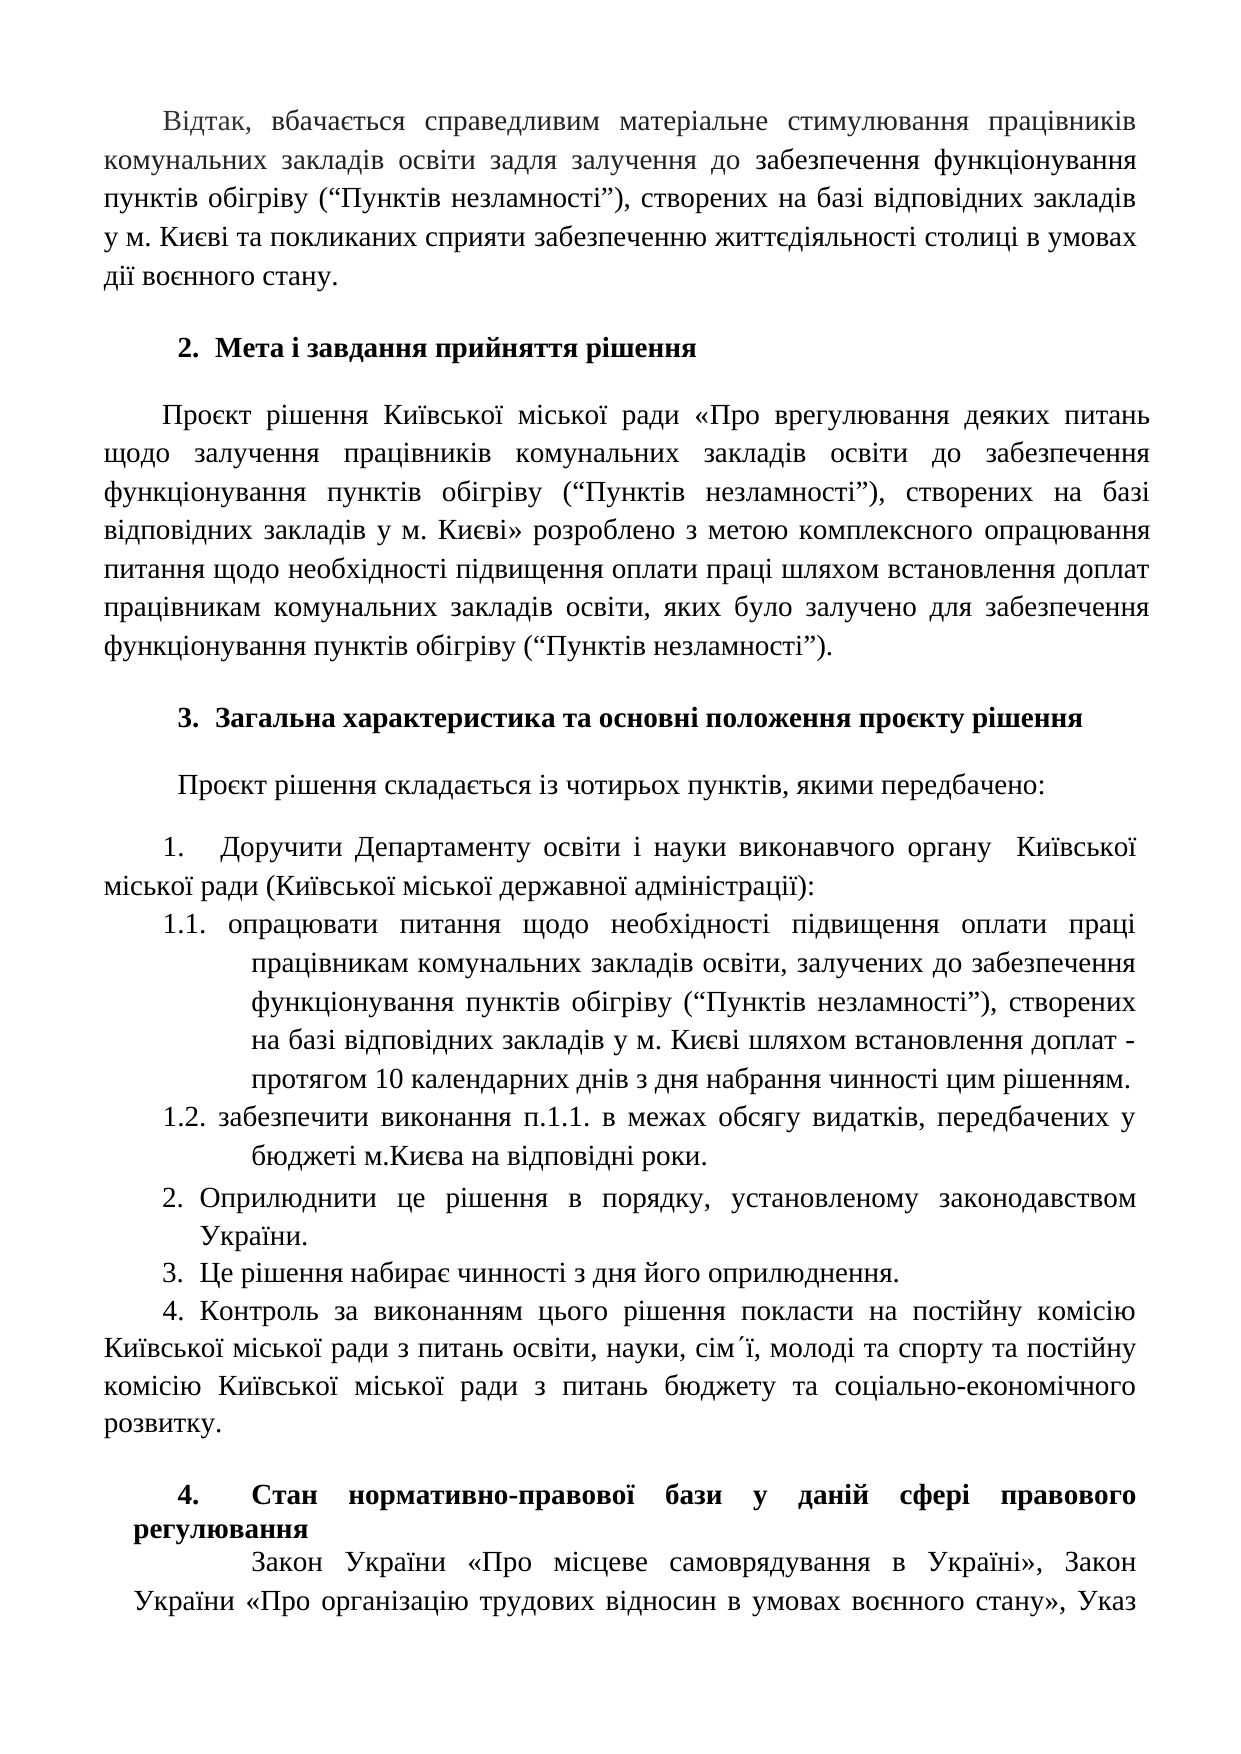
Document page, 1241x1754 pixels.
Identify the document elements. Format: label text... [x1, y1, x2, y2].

text Проєкт рішення складається із чотирьох пунктів, якими передбачено: [133, 767, 1137, 801]
list Загальна характеристика та основні положення проєкту рішення [177, 700, 1137, 734]
list 1.2. забезпечити виконання п.1.1. в межах обсягу видатків, передбачених у бюджеті м.Києва на відповідні роки. [162, 1099, 1137, 1171]
list Мета і завдання прийняття рішення [177, 330, 1137, 363]
list Це рішення набирає чинності з дня його оприлюднення. [162, 1251, 1137, 1289]
list Доручити Департаменту освіти і науки виконавчого органу Київської міської ради (Київської міської державної адміністрації): [103, 829, 1137, 902]
list Оприлюднити це рішення в порядку, установленому законодавством України. [162, 1176, 1137, 1251]
text Відтак, вбачається справедливим матеріальне стимулювання працівників комунальних закладів освіти задля залучення до забезпечення функціонування пунктів обігріву (“Пунктів незламності”), створених на базі відповідних закладів у м. Києві та покликаних сприяти забезпеченню життєдіяльності столиці в умовах дії воєнного стану. [103, 103, 1137, 291]
text 4. Контроль за виконанням цього рішення покласти на постійну комісію Київської міської ради з питань освіти, науки, сімї, молоді та спорту та постійну комісію Київської міської ради з питань бюджету та соціально-економічного розвитку. [103, 1289, 1137, 1439]
list 1.1. опрацювати питання щодо необхідності підвищення оплати праці працівникам комунальних закладів освіти, залучених до забезпечення функціонування пунктів обігріву (“Пунктів незламності”), створених на базі відповідних закладів у м. Києві шляхом встановлення доплат - протягом 10 календарних днів з дня набрання чинності цим рішенням. [162, 907, 1137, 1094]
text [133, 1544, 1137, 1617]
text Проєкт рішення Київської міської ради «Про врегулювання деяких питань щодо залучення працівників комунальних закладів освіти до забезпечення функціонування пунктів обігріву (“Пунктів незламності”), створених на базі відповідних закладів у м. Києві» розроблено з метою комплексного опрацювання питання щодо необхідності підвищення оплати праці шляхом встановлення доплат працівникам комунальних закладів освіти, яких було залучено для забезпечення функціонування пунктів обігріву (“Пунктів незламності”). [103, 397, 1151, 662]
list Стан нормативно-правової бази у даній сфері правового регулювання [133, 1477, 1137, 1544]
